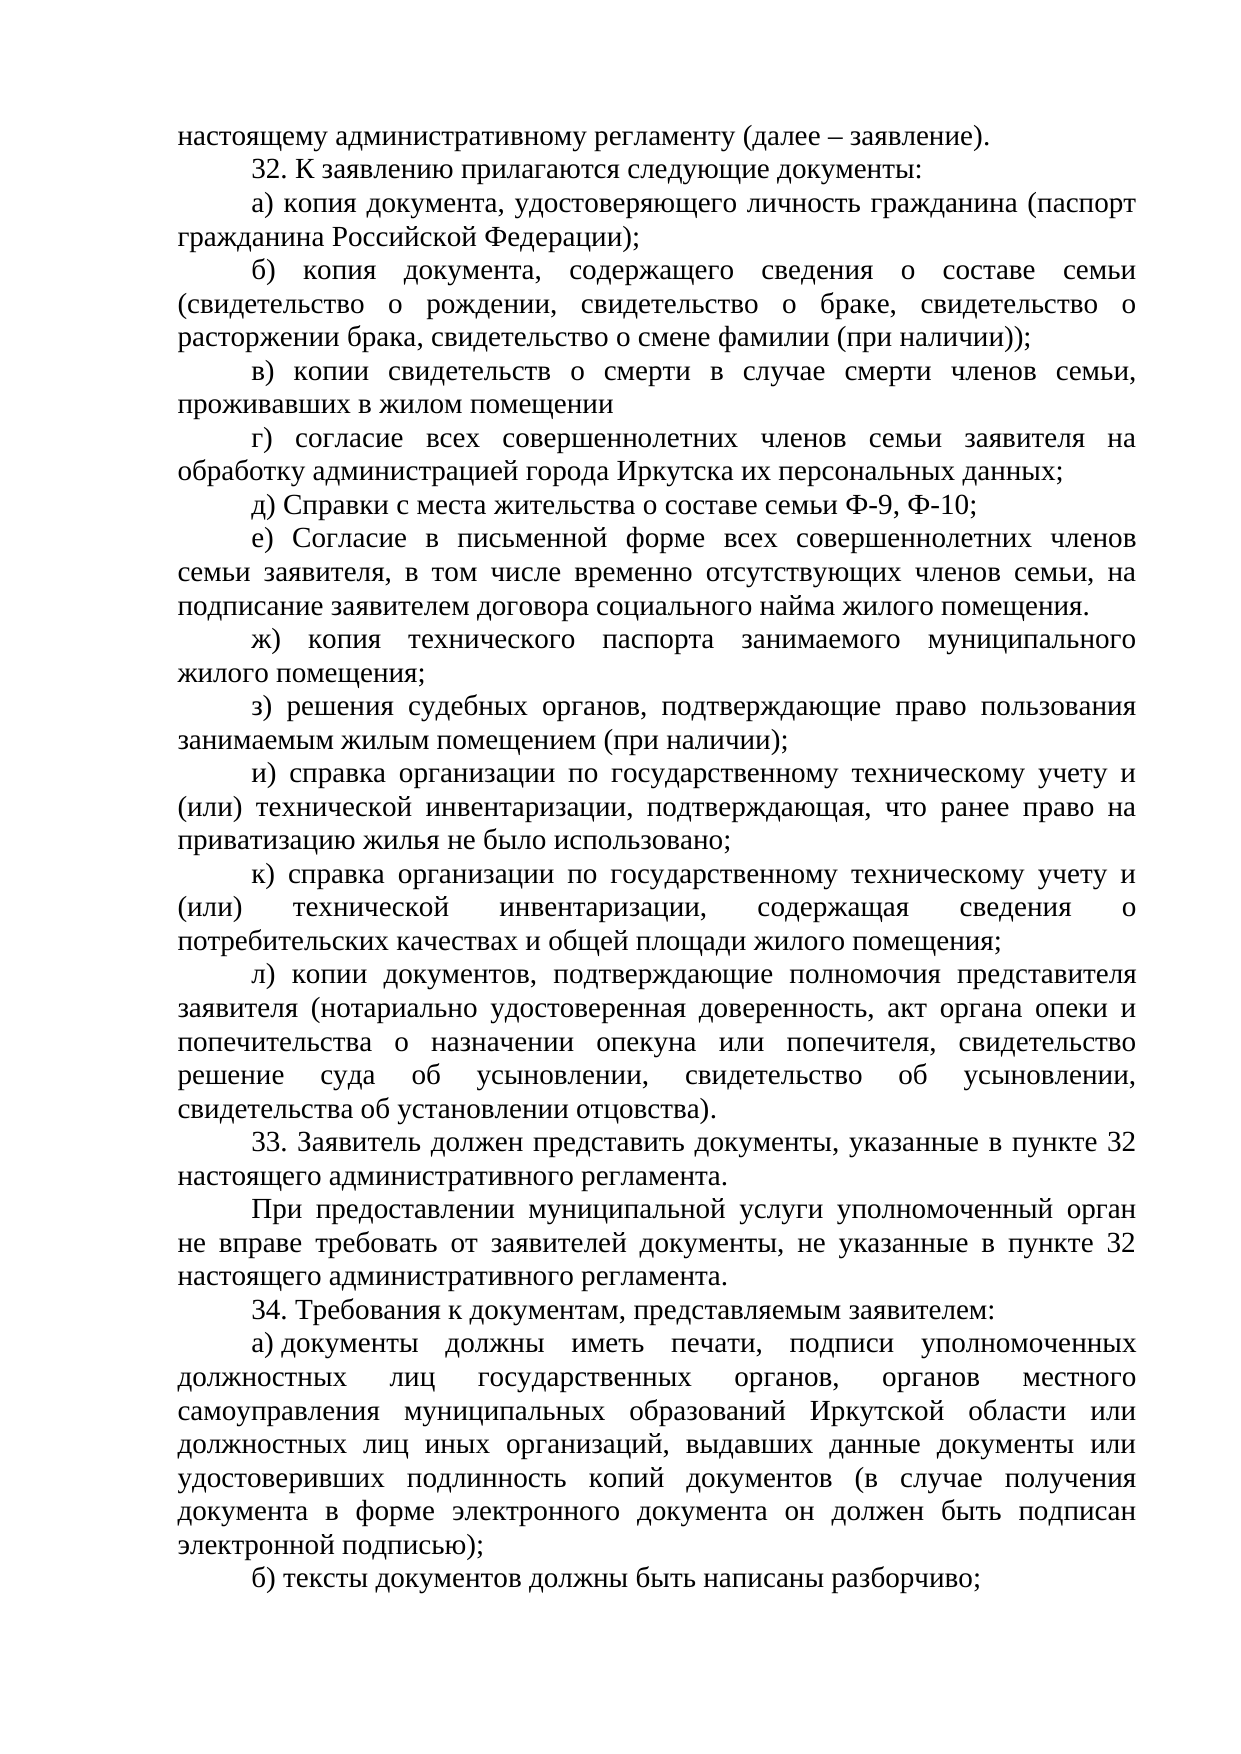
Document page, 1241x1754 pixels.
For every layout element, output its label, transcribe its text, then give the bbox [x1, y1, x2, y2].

text 32. К заявлению прилагаются следующие документы: [177, 152, 1137, 185]
text в) копии свидетельств о смерти в случае смерти членов семьи, проживавших в жилом помещении [177, 353, 1137, 420]
text 34. Требования к документам, представляемым заявителем: [177, 1292, 1137, 1326]
text 33. Заявитель должен представить документы, указанные в пункте 32 настоящего административного регламента. [177, 1124, 1137, 1191]
text б) тексты документов должны быть написаны разборчиво; [177, 1560, 1137, 1594]
text При предоставлении муниципальной услуги уполномоченный орган не вправе требовать от заявителей документы, не указанные в пункте 32 настоящего административного регламента. [177, 1191, 1137, 1292]
text к) справка организации по государственному техническому учету и (или) технической инвентаризации, содержащая сведения о потребительских качествах и общей площади жилого помещения; [177, 856, 1137, 957]
text е) Согласие в письменной форме всех совершеннолетних членов семьи заявителя, в том числе временно отсутствующих членов семьи, на подписание заявителем договора социального найма жилого помещения. [177, 521, 1137, 621]
text д) Справки с места жительства о составе семьи Ф-9, Ф-10; [177, 487, 1137, 521]
text г) согласие всех совершеннолетних членов семьи заявителя на обработку администрацией города Иркутска их персональных данных; [177, 420, 1137, 487]
text а) копия документа, удостоверяющего личность гражданина (паспорт гражданина Российской Федерации); [177, 185, 1137, 252]
text а) документы должны иметь печати, подписи уполномоченных должностных лиц государственных органов, органов местного самоуправления муниципальных образований Иркутской области или должностных лиц иных организаций, выдавших данные документы или удостоверивших подлинность копий документов (в случае получения документа в форме электронного документа он должен быть подписан электронной подписью); [177, 1326, 1137, 1560]
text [177, 118, 1137, 152]
text ж) копия технического паспорта занимаемого муниципального жилого помещения; [177, 621, 1137, 688]
text и) справка организации по государственному техническому учету и (или) технической инвентаризации, подтверждающая, что ранее право на приватизацию жилья не было использовано; [177, 755, 1137, 856]
text з) решения судебных органов, подтверждающие право пользования занимаемым жилым помещением (при наличии); [177, 688, 1137, 755]
text б) копия документа, содержащего сведения о составе семьи (свидетельство о рождении, свидетельство о браке, свидетельство о расторжении брака, свидетельство о смене фамилии (при наличии)); [177, 252, 1137, 353]
text л) копии документов, подтверждающие полномочия представителя заявителя (нотариально удостоверенная доверенность, акт органа опеки и попечительства о назначении опекуна или попечителя, свидетельство решение суда об усыновлении, свидетельство об усыновлении, свидетельства об установлении отцовства). [177, 957, 1137, 1124]
